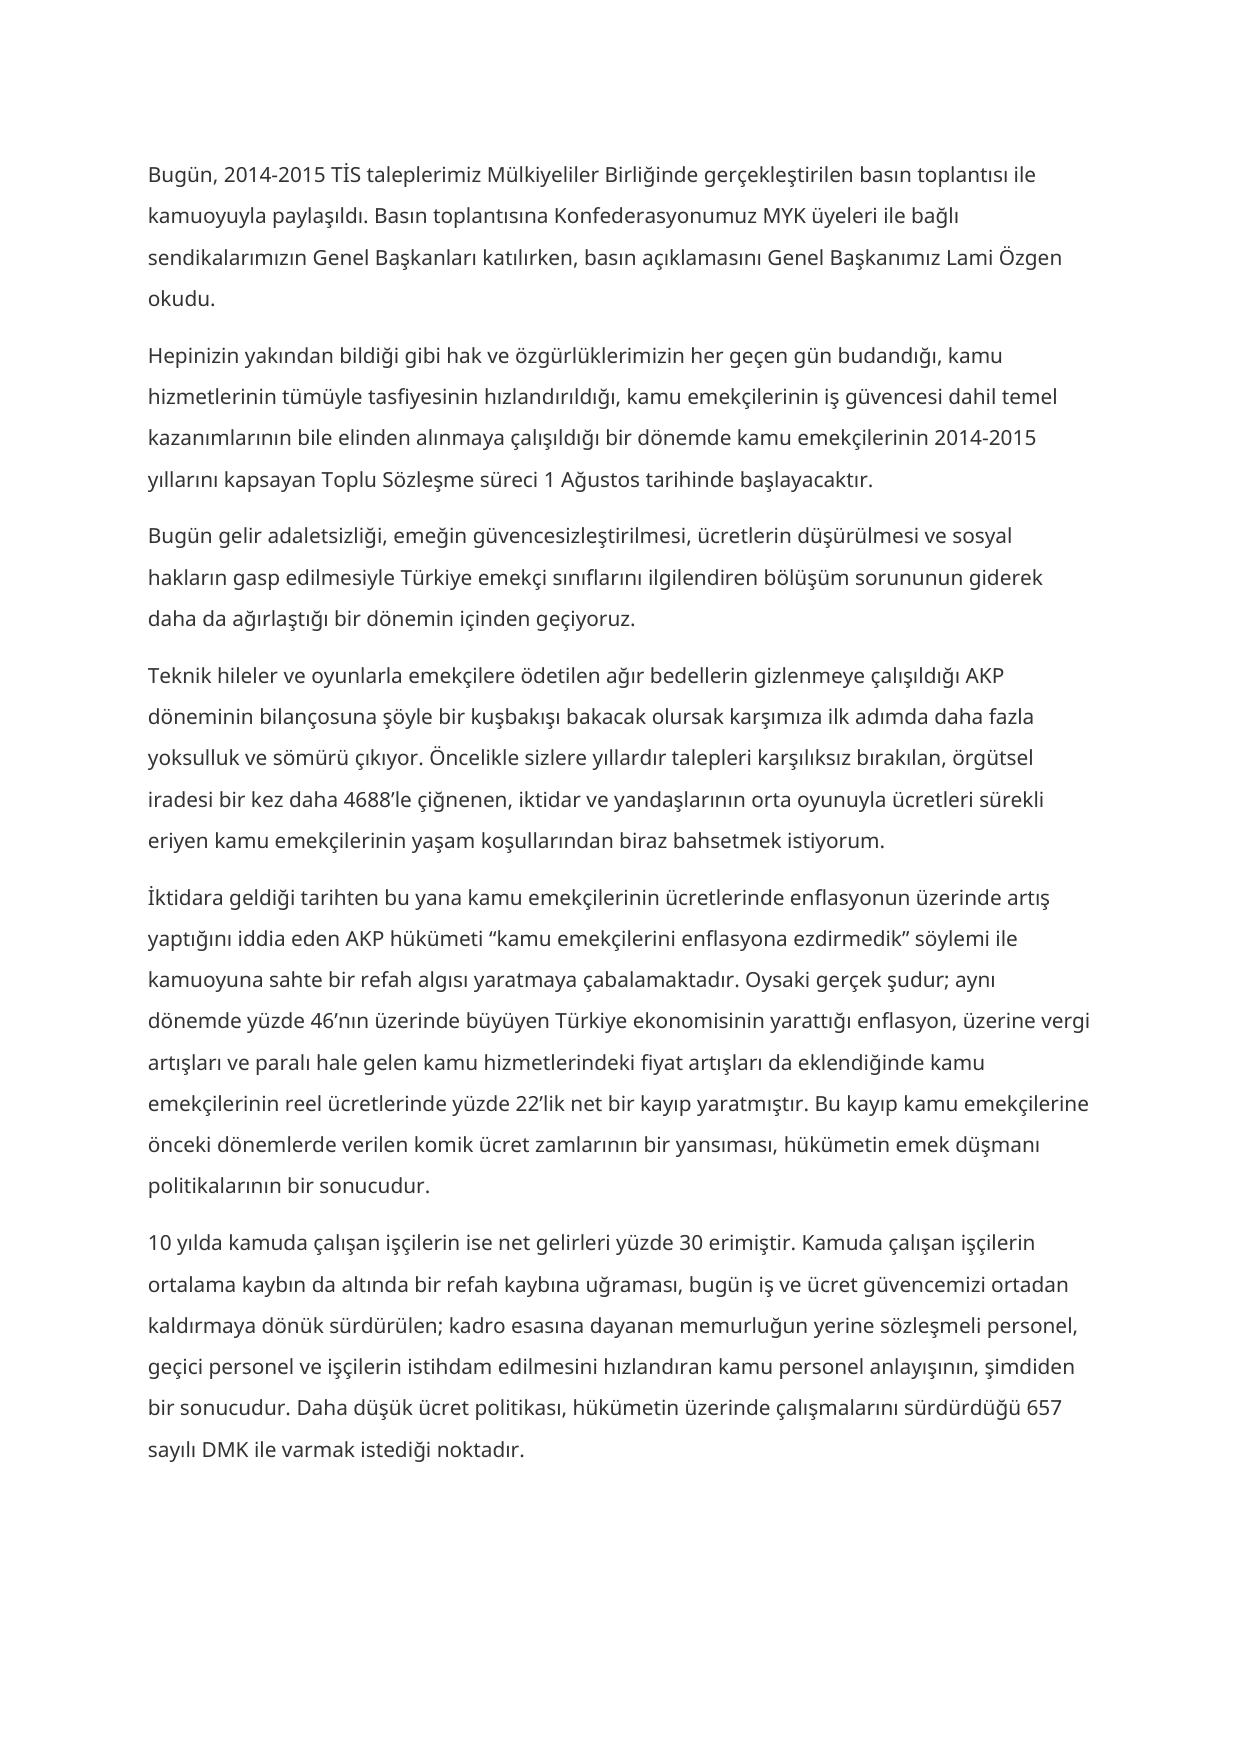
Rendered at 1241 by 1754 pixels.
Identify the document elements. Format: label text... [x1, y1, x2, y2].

text Bugün, 2014-2015 TİS taleplerimiz Mülkiyeliler Birliğinde gerçekleştirilen basın toplantısı ile kamuoyuyla paylaşıldı. Basın toplantısına Konfederasyonumuz MYK üyeleri ile bağlı sendikalarımızın Genel Başkanları katılırken, basın açıklamasını Genel Başkanımız Lami Özgen okudu. [148, 148, 1093, 313]
text Bugün gelir adaletsizliği, emeğin güvencesizleştirilmesi, ücretlerin düşürülmesi ve sosyal hakların gasp edilmesiyle Türkiye emekçi sınıflarını ilgilendiren bölüşüm sorununun giderek daha da ağırlaştığı bir dönemin içinden geçiyoruz. [148, 509, 1093, 633]
text 10 yılda kamuda çalışan işçilerin ise net gelirleri yüzde 30 erimiştir. Kamuda çalışan işçilerin ortalama kaybın da altında bir refah kaybına uğraması, bugün iş ve ücret güvencemizi ortadan kaldırmaya dönük sürdürülen; kadro esasına dayanan memurluğun yerine sözleşmeli personel, geçici personel ve işçilerin istihdam edilmesini hızlandıran kamu personel anlayışının, şimdiden bir sonucudur. Daha düşük ücret politikası, hükümetin üzerinde çalışmalarını sürdürdüğü 657 sayılı DMK ile varmak istediği noktadır. [148, 1216, 1093, 1463]
text İktidara geldiği tarihten bu yana kamu emekçilerinin ücretlerinde enflasyonun üzerinde artış yaptığını iddia eden AKP hükümeti “kamu emekçilerini enflasyona ezdirmedik” söylemi ile kamuoyuna sahte bir refah algısı yaratmaya çabalamaktadır. Oysaki gerçek şudur; aynı dönemde yüzde 46’nın üzerinde büyüyen Türkiye ekonomisinin yarattığı enflasyon, üzerine vergi artışları ve paralı hale gelen kamu hizmetlerindeki fiyat artışları da eklendiğinde kamu emekçilerinin reel ücretlerinde yüzde 22’lik net bir kayıp yaratmıştır. Bu kayıp kamu emekçilerine önceki dönemlerde verilen komik ücret zamlarının bir yansıması, hükümetin emek düşmanı politikalarının bir sonucudur. [148, 870, 1093, 1200]
text Hepinizin yakından bildiği gibi hak ve özgürlüklerimizin her geçen gün budandığı, kamu hizmetlerinin tümüyle tasfiyesinin hızlandırıldığı, kamu emekçilerinin iş güvencesi dahil temel kazanımlarının bile elinden alınmaya çalışıldığı bir dönemde kamu emekçilerinin 2014-2015 yıllarını kapsayan Toplu Sözleşme süreci 1 Ağustos tarihinde başlayacaktır. [148, 328, 1093, 493]
text Teknik hileler ve oyunlarla emekçilere ödetilen ağır bedellerin gizlenmeye çalışıldığı AKP döneminin bilançosuna şöyle bir kuşbakışı bakacak olursak karşımıza ilk adımda daha fazla yoksulluk ve sömürü çıkıyor. Öncelikle sizlere yıllardır talepleri karşılıksız bırakılan, örgütsel iradesi bir kez daha 4688’le çiğnenen, iktidar ve yandaşlarının orta oyunuyla ücretleri sürekli eriyen kamu emekçilerinin yaşam koşullarından biraz bahsetmek istiyorum. [148, 648, 1093, 854]
